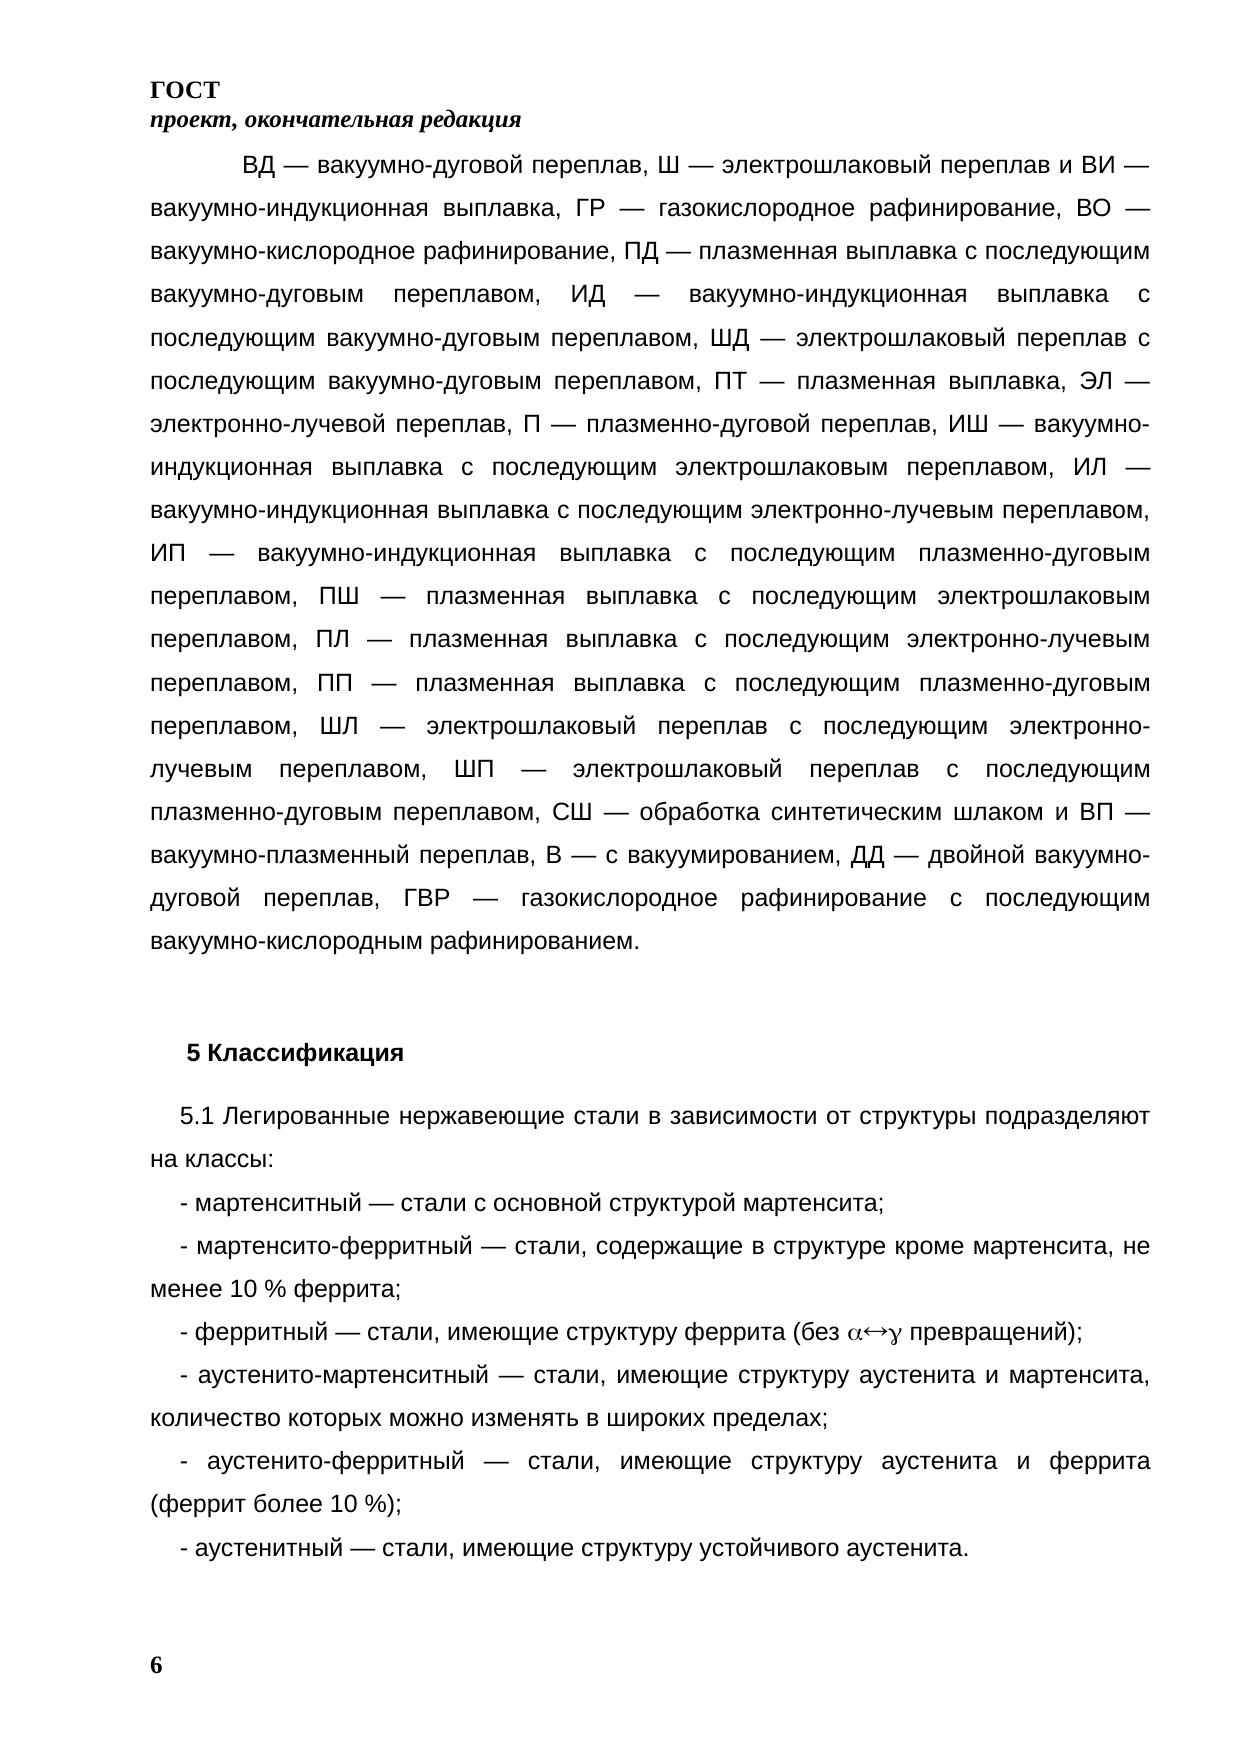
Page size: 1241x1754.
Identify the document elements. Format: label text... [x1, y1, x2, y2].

text - мартенситный — стали с основной структурой мартенсита; [150, 1187, 1152, 1216]
text 5.1 Легированные нержавеющие стали в зависимости от структуры подразделяют на классы: [150, 1101, 1152, 1173]
text - аустенитный — стали, имеющие структуру устойчивого аустенита. [150, 1533, 1152, 1561]
text - аустенито-мартенситный — стали, имеющие структуру аустенита и мартенсита, количество которых можно изменять в широких пределах; [150, 1360, 1152, 1432]
text ВД — вакуумно-дуговой переплав, Ш — электрошлаковый переплав и ВИ — вакуумно-индукционная выплавка, ГР — газокислородное рафинирование, ВО — вакуумно-кислородное рафинирование, ПД — плазменная выплавка с последующим вакуумно-дуговым переплавом, ИД — вакуумно-индукционная выплавка с последующим вакуумно-дуговым переплавом, ШД — электрошлаковый переплав с последующим вакуумно-дуговым переплавом, ПТ — плазменная выплавка, ЭЛ — электронно-лучевой переплав, П — плазменно-дуговой переплав, ИШ — вакуумно-индукционная выплавка с последующим электрошлаковым переплавом, ИЛ — вакуумно-индукционная выплавка с последующим электронно-лучевым переплавом, ИП — вакуумно-индукционная выплавка с последующим плазменно-дуговым переплавом, ПШ — плазменная выплавка с последующим электрошлаковым переплавом, ПЛ — плазменная выплавка с последующим электронно-лучевым переплавом, ПП — плазменная выплавка с последующим плазменно-дуговым переплавом, ШЛ — электрошлаковый переплав с последующим электронно-лучевым переплавом, ШП — электрошлаковый переплав с последующим плазменно-дуговым переплавом, СШ — обработка синтетическим шлаком и ВП — вакуумно-плазменный переплав, В — с вакуумированием, ДД — двойной вакуумно-дуговой переплав, ГВР — газокислородное рафинирование с последующим вакуумно-кислородным рафинированием. [150, 150, 1152, 955]
text - мартенсито-ферритный — стали, содержащие в структуре кроме мартенсита, не менее 10 % феррита; [150, 1231, 1152, 1302]
text - ферритный — стали, имеющие структуру феррита (без превращений); [150, 1317, 1152, 1346]
text - аустенито-ферритный — стали, имеющие структуру аустенита и феррита (феррит более 10 %); [150, 1446, 1152, 1518]
subtitle 5 Классификация [150, 1037, 1152, 1066]
